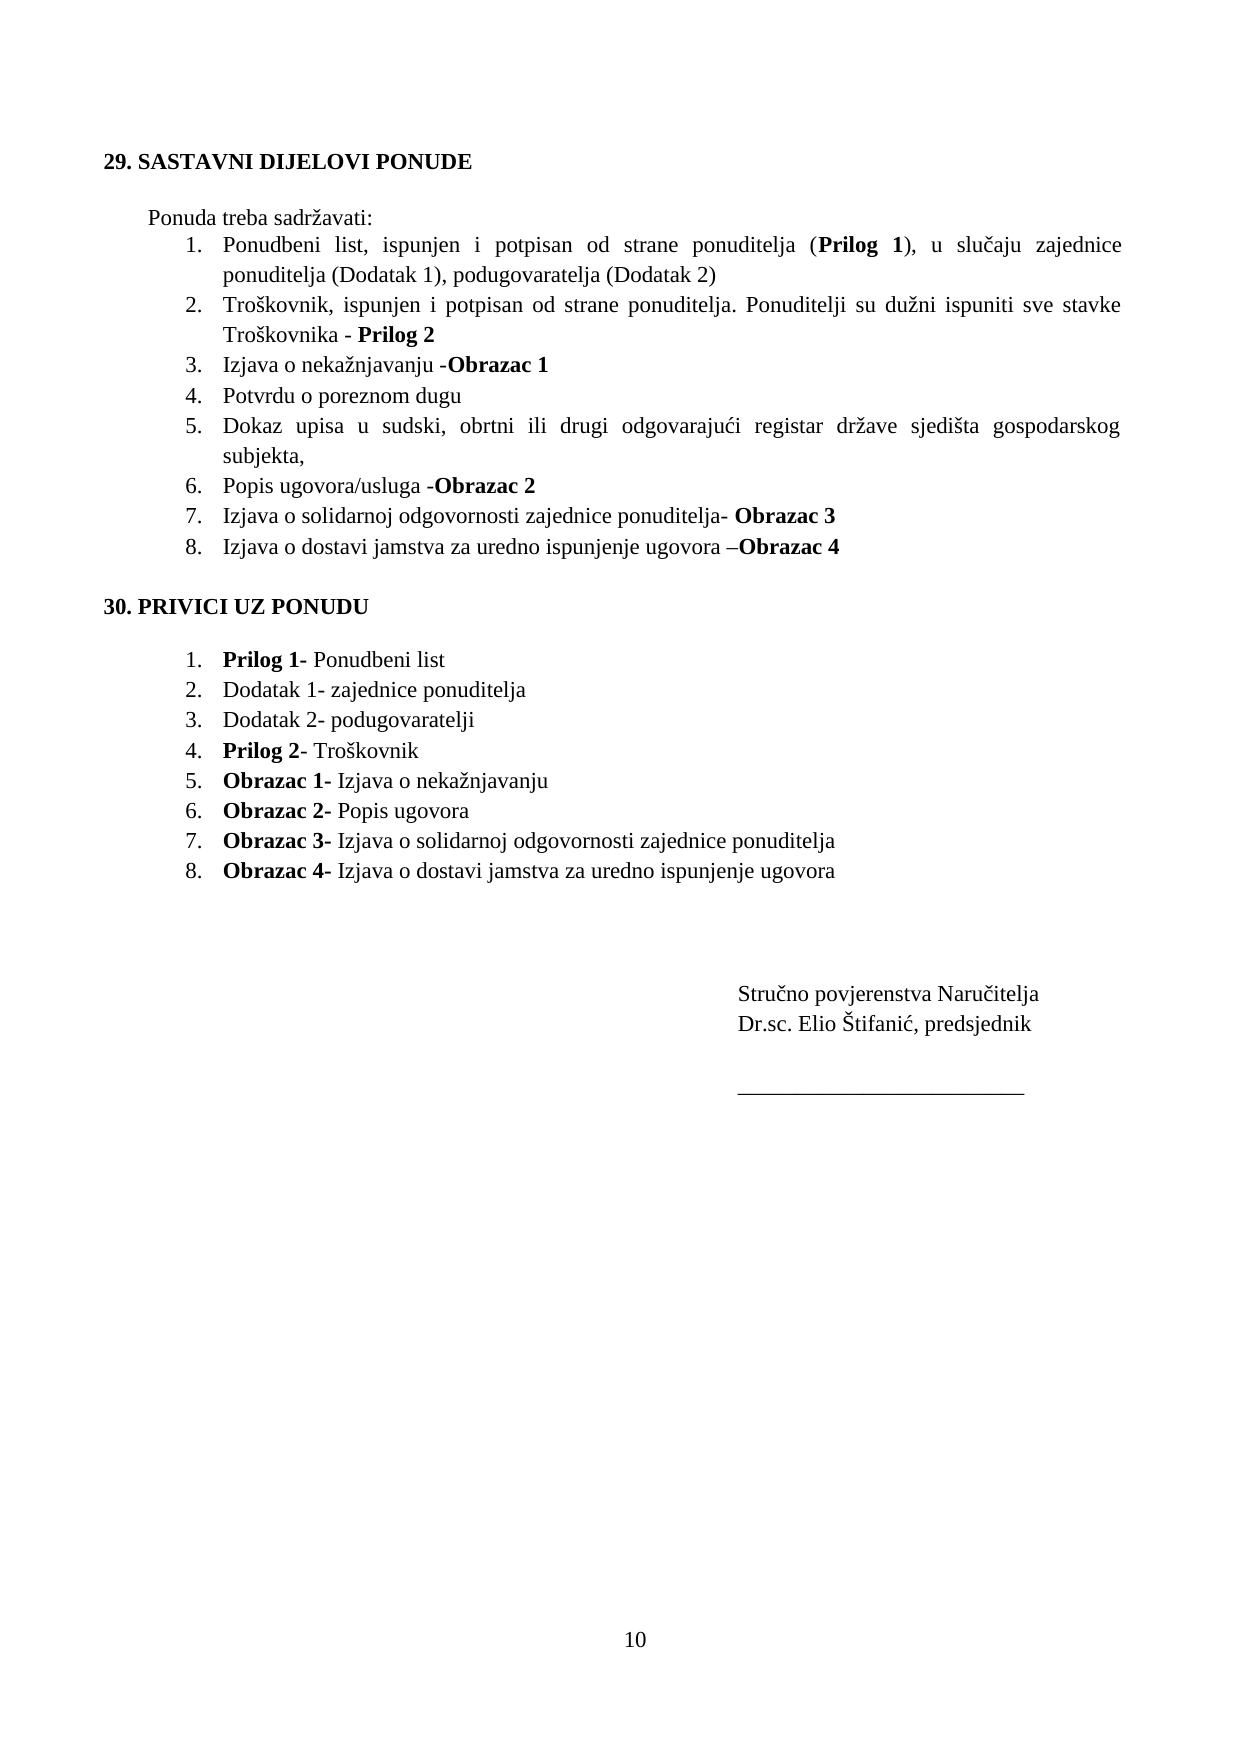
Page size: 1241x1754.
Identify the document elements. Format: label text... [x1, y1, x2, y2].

list Popis ugovora/usluga -Obrazac 2 [185, 472, 1122, 499]
list Dodatak 1- zajednice ponuditelja [185, 676, 1122, 703]
subtitle 29. SASTAVNI DIJELOVI PONUDE [103, 148, 1122, 174]
text Ponuda treba sadržavati: [148, 204, 1122, 231]
list Izjava o dostavi jamstva za uredno ispunjenje ugovora –Obrazac 4 [185, 533, 1122, 559]
list Stručno povjerenstva Naručitelja [223, 980, 1122, 1006]
list Obrazac 3- Izjava o solidarnoj odgovornosti zajednice ponuditelja [185, 827, 1122, 854]
subtitle 30. PRIVICI UZ PONUDU [103, 593, 1122, 620]
list Prilog 1- Ponudbeni list [185, 646, 1122, 672]
list Obrazac 1- Izjava o nekažnjavanju [185, 767, 1122, 793]
list Prilog 2- Troškovnik [185, 737, 1122, 763]
list Ponudbeni list, ispunjen i potpisan od strane ponuditelja (Prilog 1), u slučaju zajednice ponuditelja (Dodatak 1), podugovaratelja (Dodatak 2) [185, 231, 1122, 287]
list Potvrdu o poreznom dugu [185, 382, 1122, 408]
list Dodatak 2- podugovaratelji [185, 707, 1122, 733]
list Izjava o solidarnoj odgovornosti zajednice ponuditelja- Obrazac 3 [185, 502, 1122, 529]
list Dr.sc. Elio Štifanić, predsjednik [223, 1010, 1122, 1037]
list Izjava o nekažnjavanju -Obrazac 1 [185, 351, 1122, 378]
list Obrazac 4- Izjava o dostavi jamstva za uredno ispunjenje ugovora [185, 858, 1122, 884]
list Dokaz upisa u sudski, obrtni ili drugi odgovarajući registar države sjedišta gospodarskog subjekta, [185, 412, 1122, 468]
list Troškovnik, ispunjen i potpisan od strane ponuditelja. Ponuditelji su dužni ispuniti sve stavke Troškovnika - Prilog 2 [185, 291, 1122, 348]
list Obrazac 2- Popis ugovora [185, 797, 1122, 823]
list _________________________ [223, 1071, 1122, 1097]
